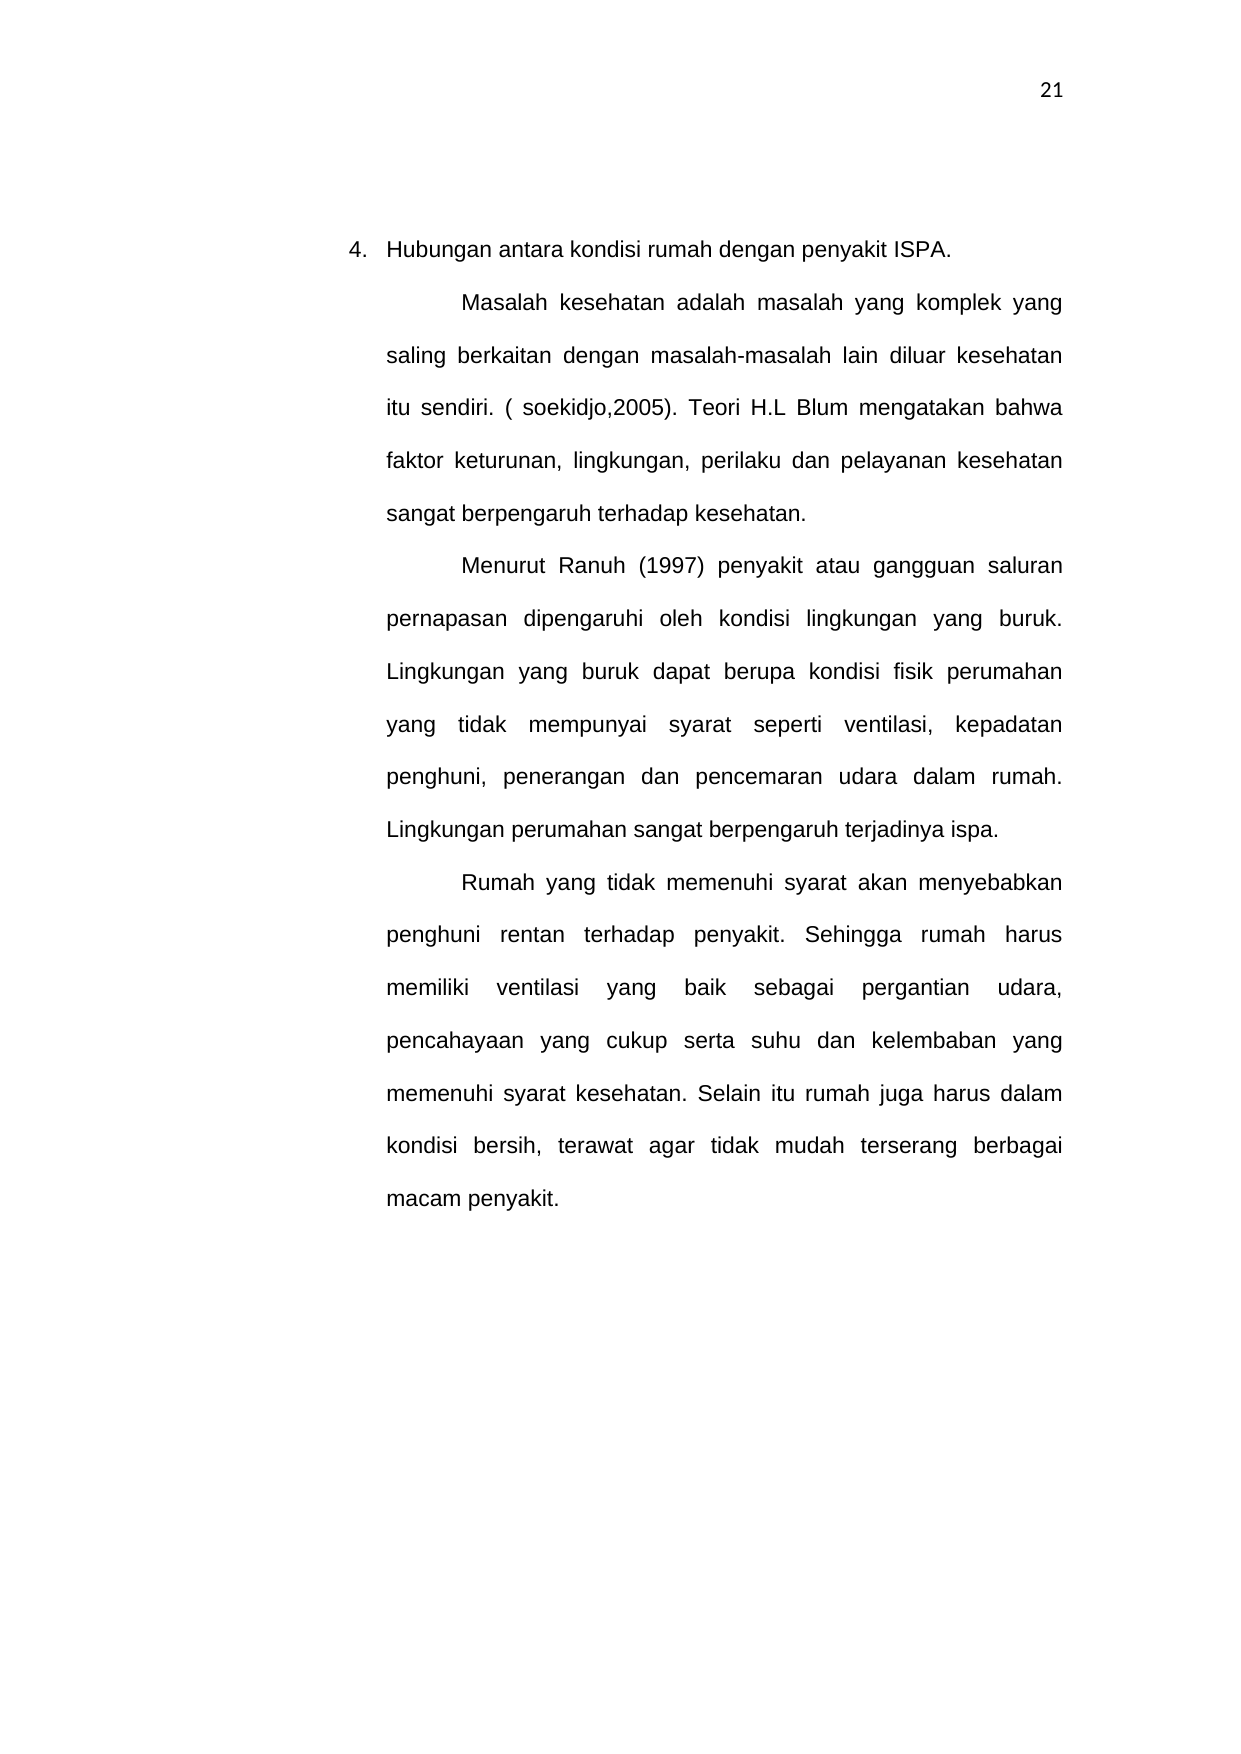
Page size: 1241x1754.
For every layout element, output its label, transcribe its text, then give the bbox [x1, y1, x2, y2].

list Rumah yang tidak memenuhi syarat akan menyebabkan penghuni rentan terhadap penyakit. Sehingga rumah harus memiliki ventilasi yang baik sebagai pergantian udara, pencahayaan yang cukup serta suhu dan kelembaban yang memenuhi syarat kesehatan. Selain itu rumah juga harus dalam kondisi bersih, terawat agar tidak mudah terserang berbagai macam penyakit. [386, 869, 1063, 1211]
list Hubungan antara kondisi rumah dengan penyakit ISPA. [349, 236, 1063, 263]
list Menurut Ranuh (1997) penyakit atau gangguan saluran pernapasan dipengaruhi oleh kondisi lingkungan yang buruk. Lingkungan yang buruk dapat berupa kondisi fisik perumahan yang tidak mempunyai syarat seperti ventilasi, kepadatan penghuni, penerangan dan pencemaran udara dalam rumah. Lingkungan perumahan sangat berpengaruh terjadinya ispa. [386, 552, 1063, 842]
list Masalah kesehatan adalah masalah yang komplek yang saling berkaitan dengan masalah-masalah lain diluar kesehatan itu sendiri. ( soekidjo,2005). Teori H.L Blum mengatakan bahwa faktor keturunan, lingkungan, perilaku dan pelayanan kesehatan sangat berpengaruh terhadap kesehatan. [386, 289, 1063, 526]
